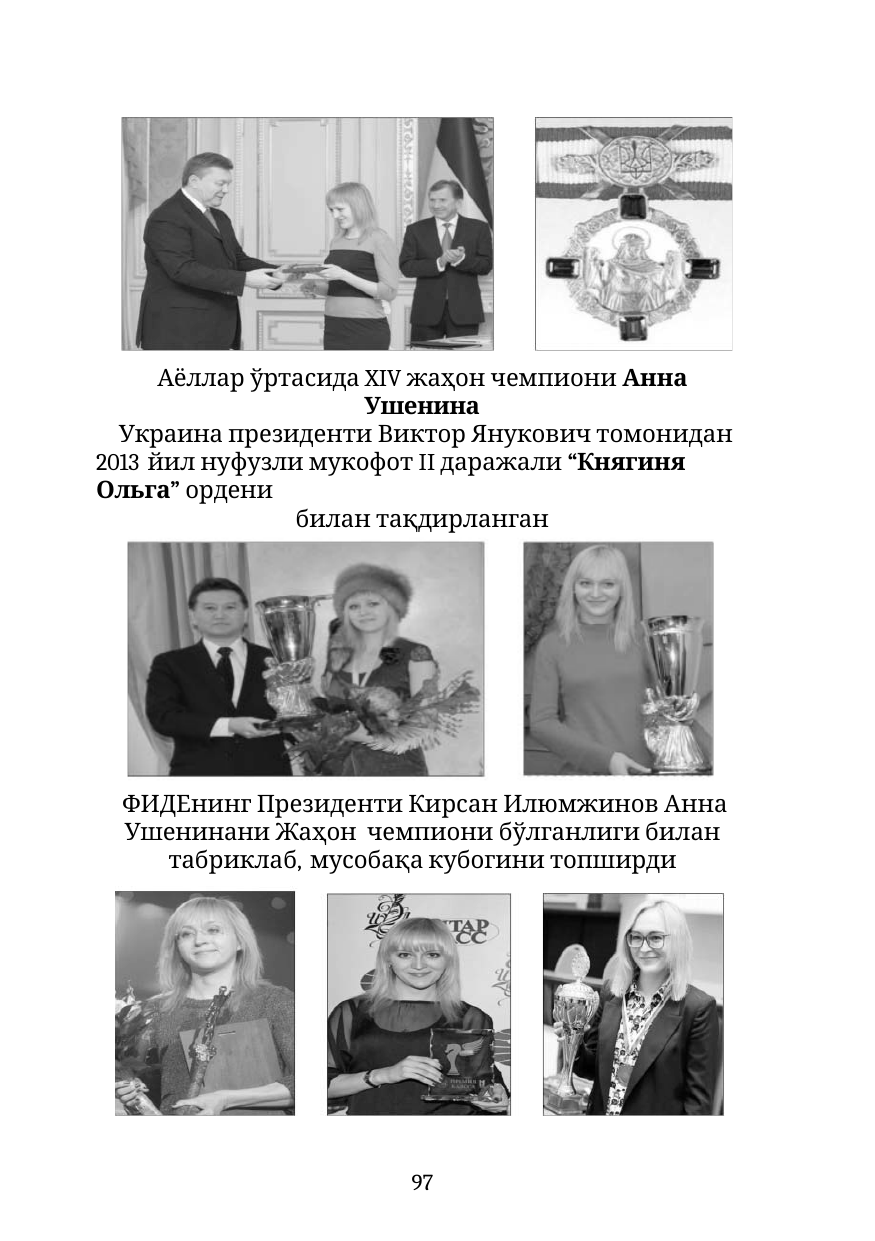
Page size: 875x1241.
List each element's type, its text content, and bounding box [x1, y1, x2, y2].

text Аёллар ўртасида XIV жаҳон чемпиони Анна Ушенина [130, 365, 715, 420]
text билан тақдирланган [130, 505, 715, 533]
picture [115, 875, 725, 1116]
picture [127, 533, 714, 784]
picture [121, 117, 733, 361]
text ФИДЕнинг Президенти Кирсан Илюмжинов Анна Ушенинани Жаҳон чемпиони бўлганлиги билан табриклаб, мусобақа кубогини топширди [96, 791, 749, 874]
text 97 [130, 1170, 715, 1196]
text Украина президенти Виктор Янукович томонидан 2013 йил нуфузли мукофот II даражали “Княгиня Ольга” ордени [96, 421, 749, 505]
